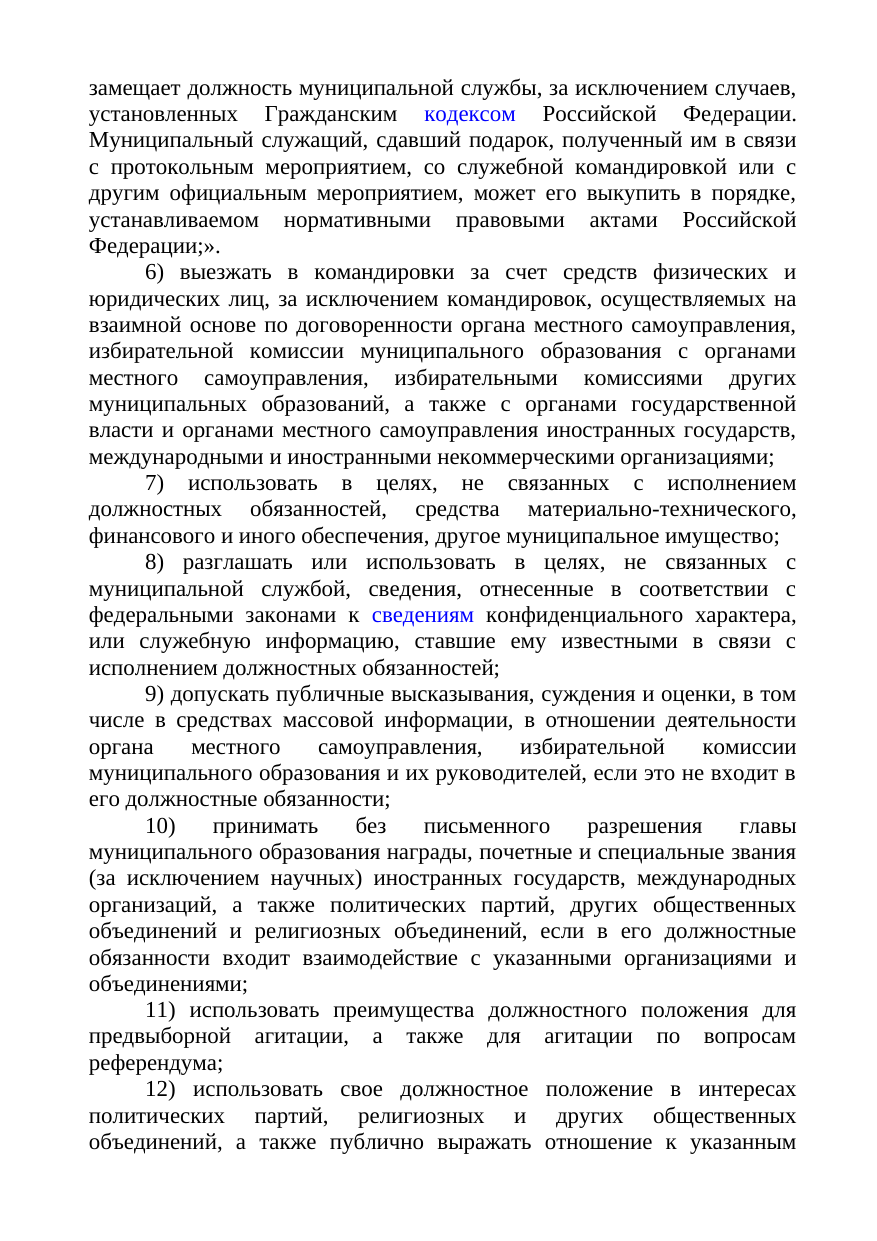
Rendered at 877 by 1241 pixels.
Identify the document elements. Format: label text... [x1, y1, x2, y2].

text 7) использовать в целях, не связанных с исполнением должностных обязанностей, средства материально-технического, финансового и иного обеспечения, другое муниципальное имущество; [89, 469, 797, 548]
text 10) принимать без письменного разрешения главы муниципального образования награды, почетные и специальные звания (за исключением научных) иностранных государств, международных организаций, а также политических партий, других общественных объединений и религиозных объединений, если в его должностные обязанности входит взаимодействие с указанными организациями и объединениями; [89, 812, 797, 996]
text 8) разглашать или использовать в целях, не связанных с муниципальной службой, сведения, отнесенные в соответствии с федеральными законами к сведениям конфиденциального характера, или служебную информацию, ставшие ему известными в связи с исполнением должностных обязанностей; [89, 548, 797, 680]
text 9) допускать публичные высказывания, суждения и оценки, в том числе в средствах массовой информации, в отношении деятельности органа местного самоуправления, избирательной комиссии муниципального образования и их руководителей, если это не входит в его должностные обязанности; [89, 680, 797, 812]
text 11) использовать преимущества должностного положения для предвыборной агитации, а также для агитации по вопросам референдума; [89, 996, 797, 1075]
text 6) выезжать в командировки за счет средств физических и юридических лиц, за исключением командировок, осуществляемых на взаимной основе по договоренности органа местного самоуправления, избирательной комиссии муниципального образования с органами местного самоуправления, избирательными комиссиями других муниципальных образований, а также с органами государственной власти и органами местного самоуправления иностранных государств, международными и иностранными некоммерческими организациями; [89, 258, 797, 469]
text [89, 74, 797, 258]
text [89, 1075, 797, 1154]
